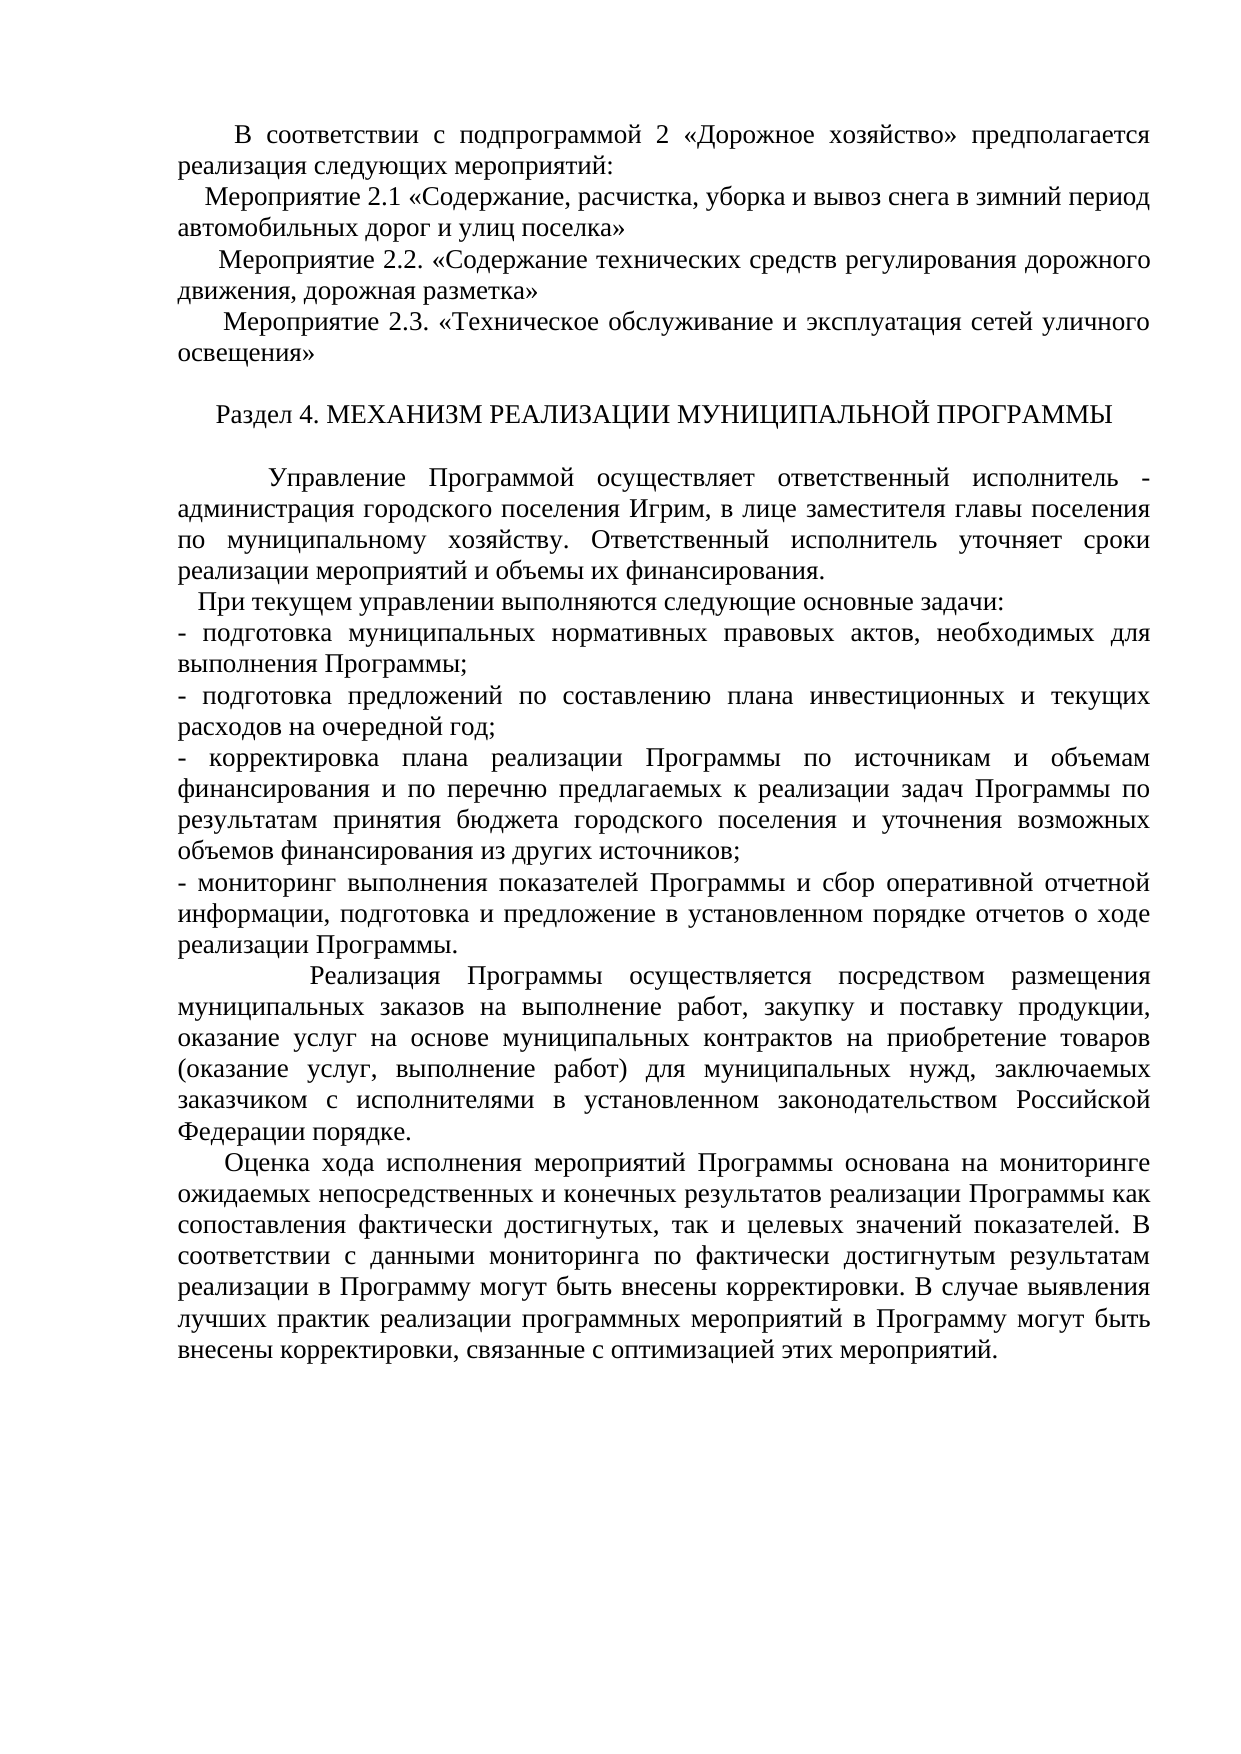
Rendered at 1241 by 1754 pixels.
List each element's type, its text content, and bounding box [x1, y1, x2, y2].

text - подготовка предложений по составлению плана инвестиционных и текущих расходов на очередной год; [177, 679, 1152, 741]
text Оценка хода исполнения мероприятий Программы основана на мониторинге ожидаемых непосредственных и конечных результатов реализации Программы как сопоставления фактически достигнутых, так и целевых значений показателей. В соответствии с данными мониторинга по фактически достигнутым результатам реализации в Программу могут быть внесены корректировки. В случае выявления лучших практик реализации программных мероприятий в Программу могут быть внесены корректировки, связанные с оптимизацией этих мероприятий. [177, 1146, 1152, 1364]
text Мероприятие 2.2. «Содержание технических средств регулирования дорожного движения, дорожная разметка» [177, 243, 1152, 305]
text - подготовка муниципальных нормативных правовых актов, необходимых для выполнения Программы; [177, 616, 1152, 679]
text В соответствии с подпрограммой 2 «Дорожное хозяйство» предполагается реализация следующих мероприятий: [177, 118, 1152, 180]
text - мониторинг выполнения показателей Программы и сбор оперативной отчетной информации, подготовка и предложение в установленном порядке отчетов о ходе реализации Программы. [177, 866, 1152, 959]
text Раздел 4. МЕХАНИЗМ РЕАЛИЗАЦИИ МУНИЦИПАЛЬНОЙ ПРОГРАММЫ [177, 398, 1152, 429]
text - корректировка плана реализации Программы по источникам и объемам финансирования и по перечню предлагаемых к реализации задач Программы по результатам принятия бюджета городского поселения и уточнения возможных объемов финансирования из других источников; [177, 741, 1152, 866]
text Мероприятие 2.1 «Содержание, расчистка, уборка и вывоз снега в зимний период автомобильных дорог и улиц поселка» [177, 180, 1152, 243]
text Управление Программой осуществляет ответственный исполнитель - администрация городского поселения Игрим, в лице заместителя главы поселения по муниципальному хозяйству. Ответственный исполнитель уточняет сроки реализации мероприятий и объемы их финансирования. [177, 461, 1152, 585]
text Мероприятие 2.3. «Техническое обслуживание и эксплуатация сетей уличного освещения» [177, 305, 1152, 367]
text Реализация Программы осуществляется посредством размещения муниципальных заказов на выполнение работ, закупку и поставку продукции, оказание услуг на основе муниципальных контрактов на приобретение товаров (оказание услуг, выполнение работ) для муниципальных нужд, заключаемых заказчиком с исполнителями в установленном законодательством Российской Федерации порядке. [177, 959, 1152, 1146]
text При текущем управлении выполняются следующие основные задачи: [177, 585, 1152, 616]
